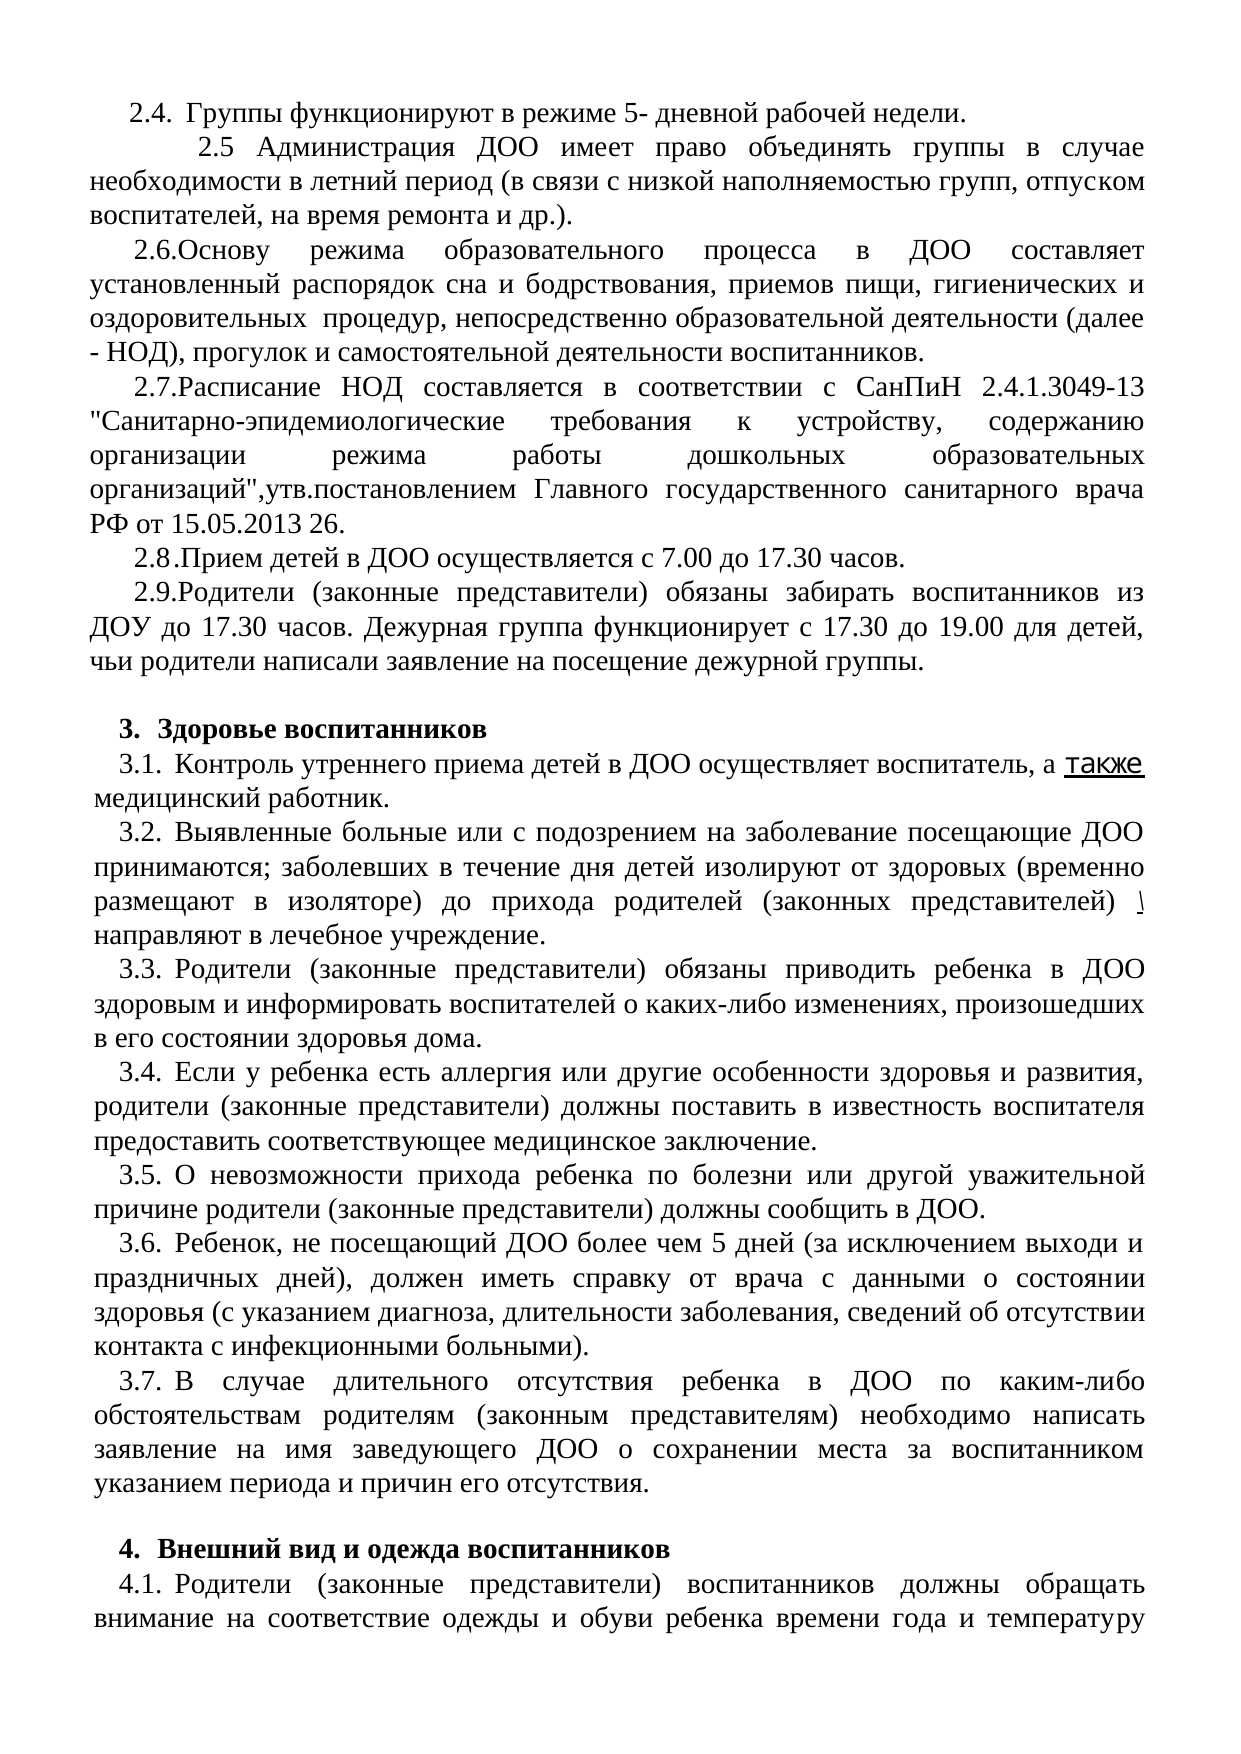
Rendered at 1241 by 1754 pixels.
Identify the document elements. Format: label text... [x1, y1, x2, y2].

list .Прием детей в ДОО осуществляется с 7.00 до 17.30 часов. [134, 540, 1157, 574]
list Здоровье воспитанников [93, 711, 1157, 746]
list В случае длительного отсутствия ребенка в ДОО по каким-либо обстоятельствам родителям (законным представителям) необходимо написать заявление на имя заведующего ДОО о сохранении места за воспитанником указанием периода и причин его отсутствия. [93, 1363, 1145, 1500]
list Контроль утреннего приема детей в ДОО осуществляет воспитатель, а также медицинский работник. [93, 746, 1145, 814]
list Если у ребенка есть аллергия или другие особенности здоровья и развития, родители (законные представители) должны поставить в известность воспитателя предоставить соответствующее медицинское заключение. [93, 1054, 1145, 1157]
text 2.6.Основу режима образовательного процесса в ДОО составляет установленный распорядок сна и бодрствования, приемов пищи, гигиенических и оздоровительных процедур, непосредственно образовательной деятельности (далее - НОД), прогулок и самостоятельной деятельности воспитанников. [89, 232, 1145, 369]
list Родители (законные представители) обязаны приводить ребенка в ДОО здоровым и информировать воспитателей о каких-либо изменениях, произошедших в его состоянии здоровья дома. [93, 951, 1145, 1054]
text 2.7.Расписание НОД составляется в соответствии с СанПиН 2.4.1.3049-13 "Санитарно-эпидемиологические требования к устройству, содержанию организации режима работы дошкольных образовательных организаций",утв.постановлением Главного государственного санитарного врача РФ от 15.05.2013 26. [89, 369, 1145, 540]
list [93, 1565, 1145, 1635]
list Выявленные больные или с подозрением на заболевание посещающие ДОО принимаются; заболевших в течение дня детей изолируют от здоровых (временно размещают в изоляторе) до прихода родителей (законных представителей) \ направляют в лечебное учреждение. [93, 814, 1145, 951]
text 2.9.Родители (законные представители) обязаны забирать воспитанников из ДОУ до 17.30 часов. Дежурная группа функционирует с 17.30 до 19.00 для детей, чьи родители написали заявление на посещение дежурной группы. [89, 574, 1145, 677]
list Ребенок, не посещающий ДОО более чем 5 дней (за исключением выходи и праздничных дней), должен иметь справку от врача с данными о состоянии здоровья (с указанием диагноза, длительности заболевания, сведений об отсутствии контакта с инфекционными больными). [93, 1226, 1145, 1363]
list Внешний вид и одежда воспитанников [93, 1531, 1157, 1565]
list О невозможности прихода ребенка по болезни или другой уважительной причине родители (законные представители) должны сообщить в ДОО. [93, 1157, 1145, 1226]
list Группы функционируют в режиме 5- дневной рабочей недели. [96, 94, 1157, 129]
text 2.5 Администрация ДОО имеет право объединять группы в случае необходимости в летний период (в связи с низкой наполняемостью групп, отпуском воспитателей, на время ремонта и др.). [89, 129, 1145, 232]
